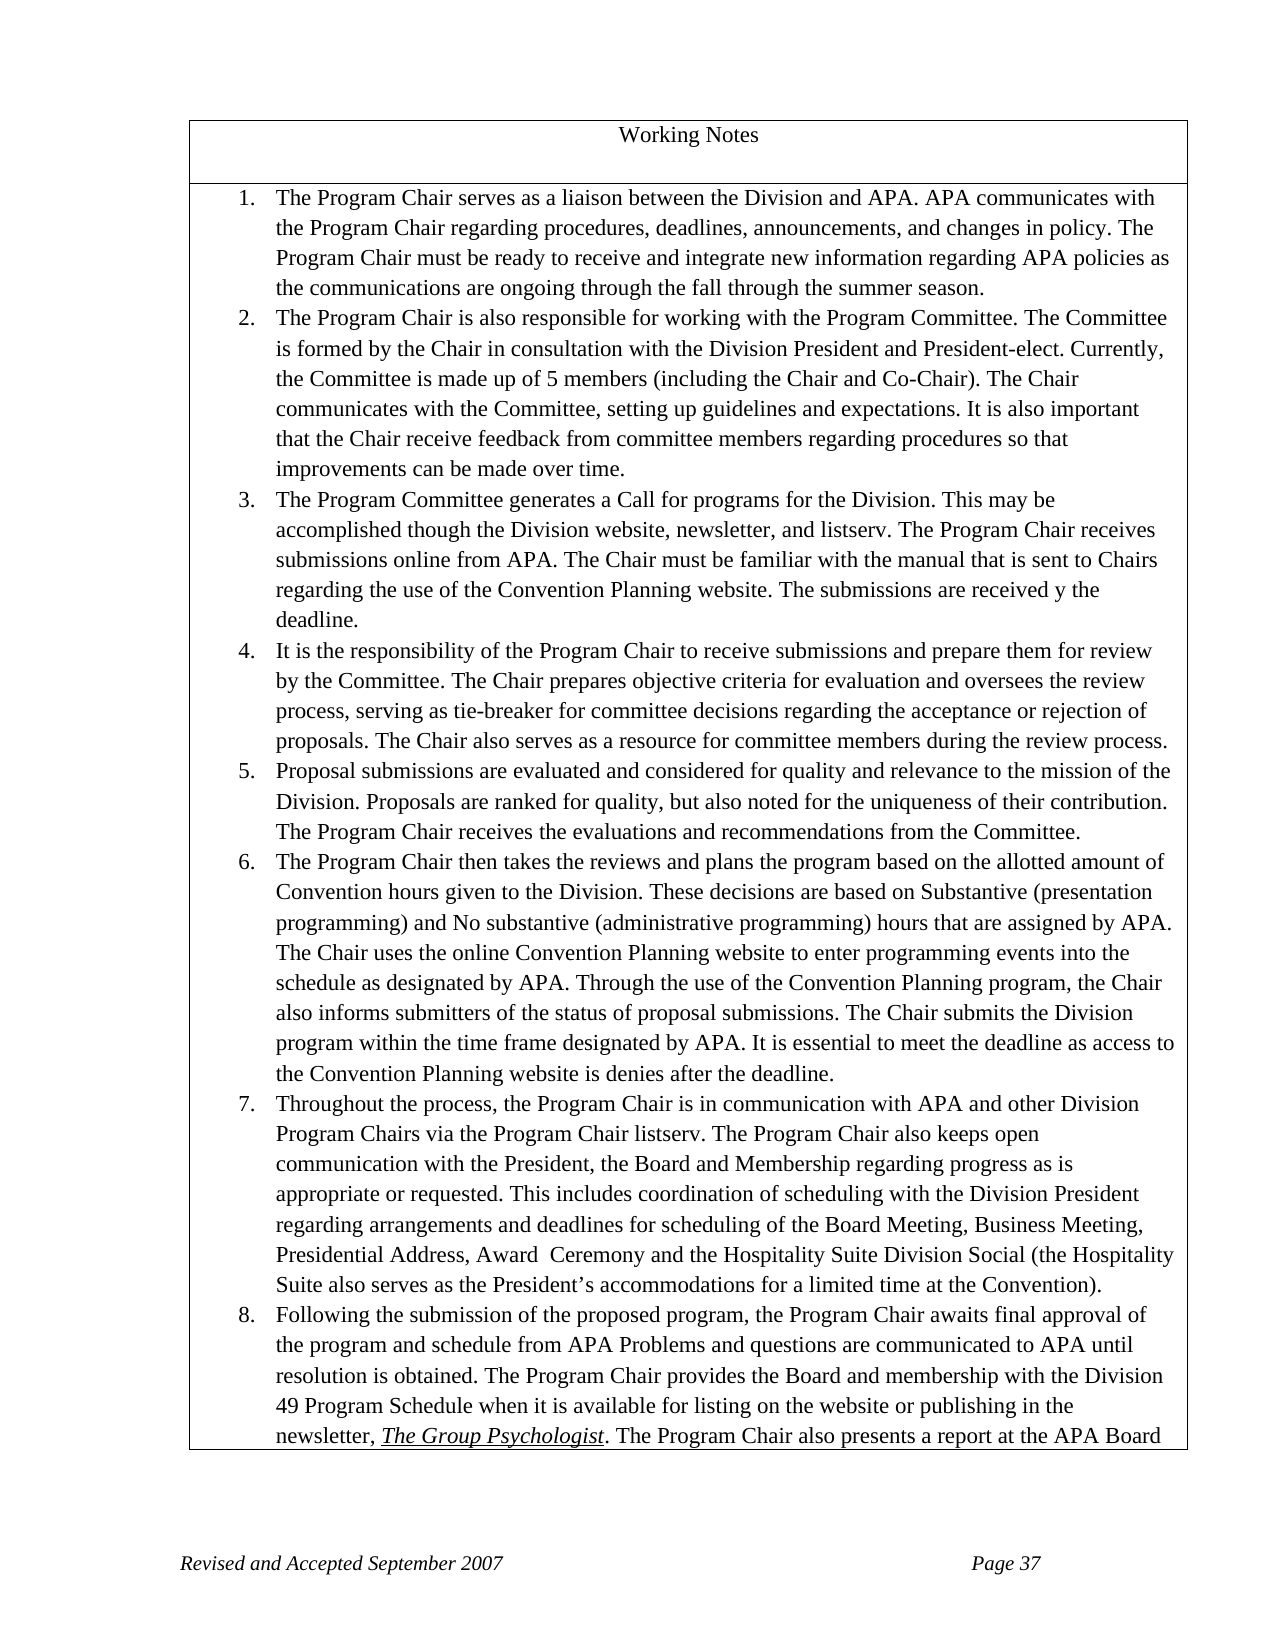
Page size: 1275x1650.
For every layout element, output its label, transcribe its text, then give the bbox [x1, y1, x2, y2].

table_header Working Notes [190, 121, 1187, 182]
